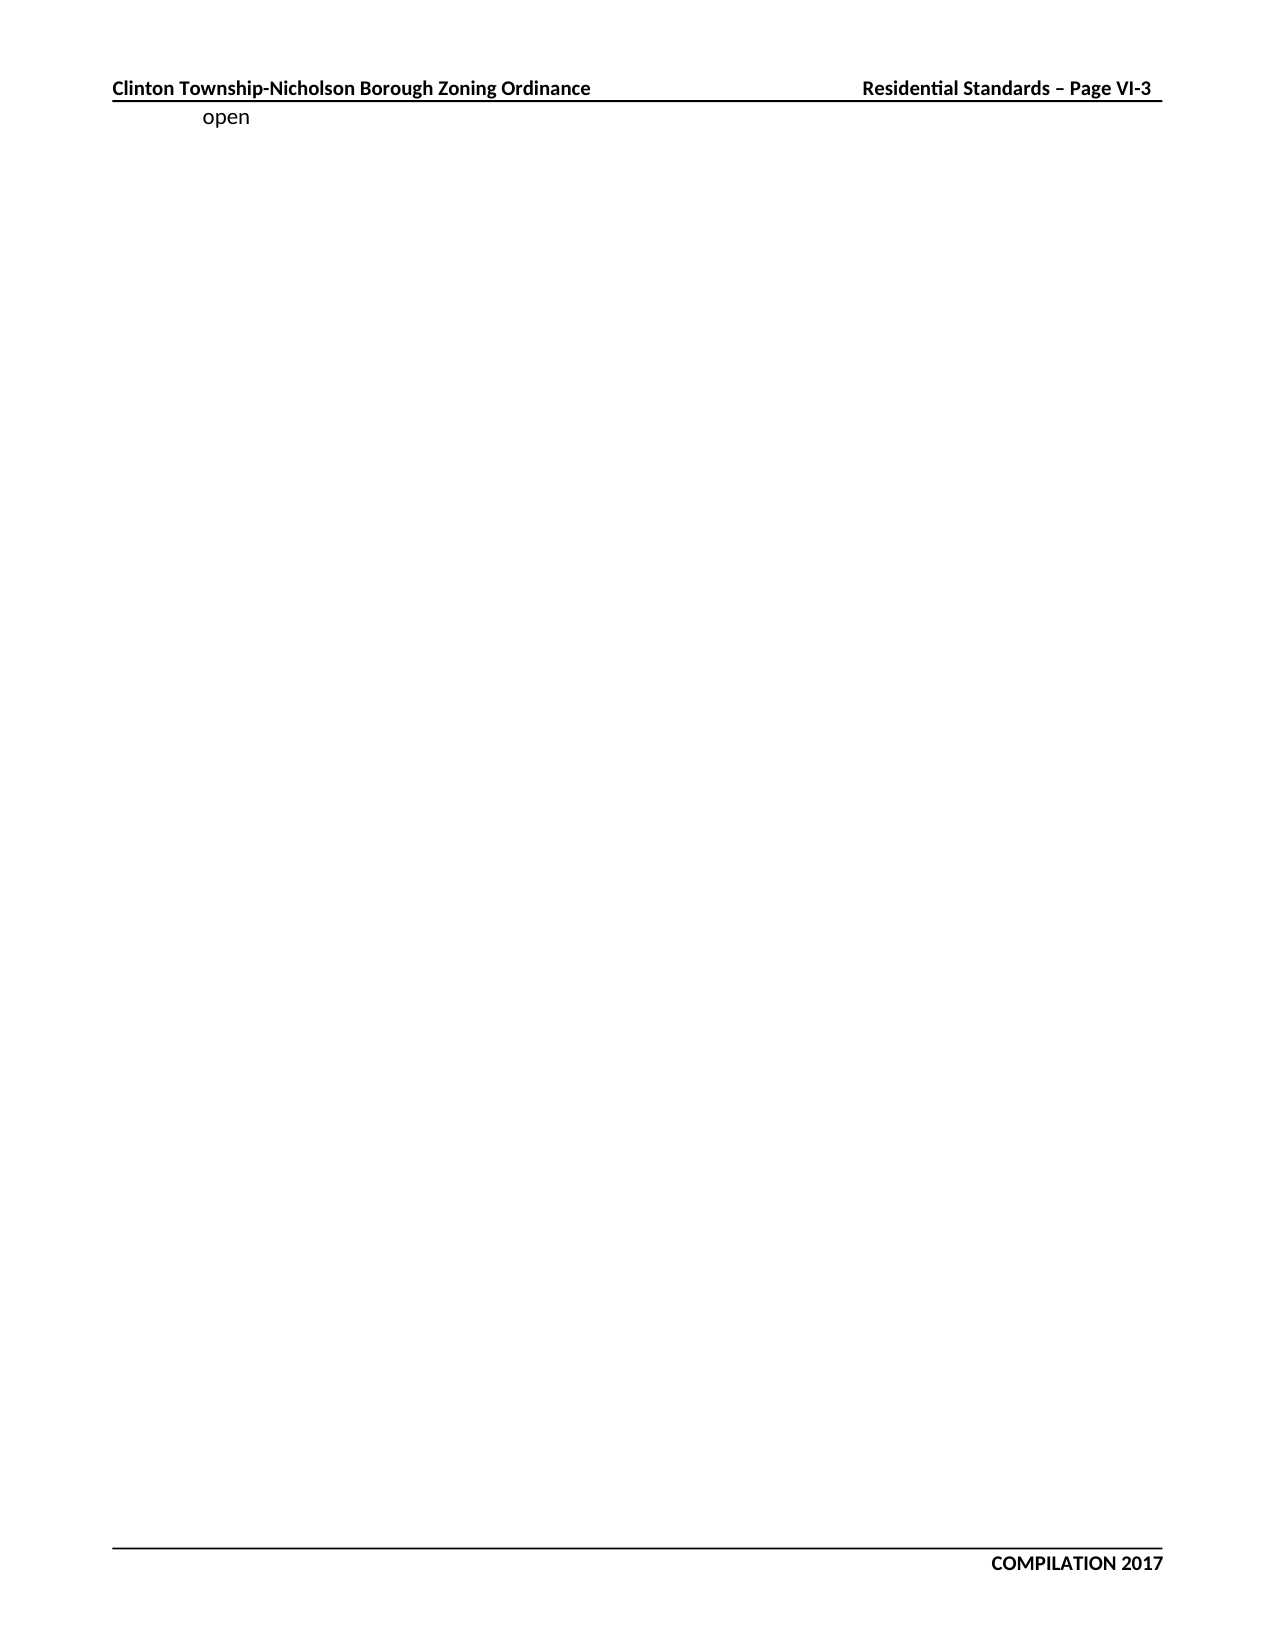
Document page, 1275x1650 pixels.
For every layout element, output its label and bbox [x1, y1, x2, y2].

list [157, 102, 1163, 130]
